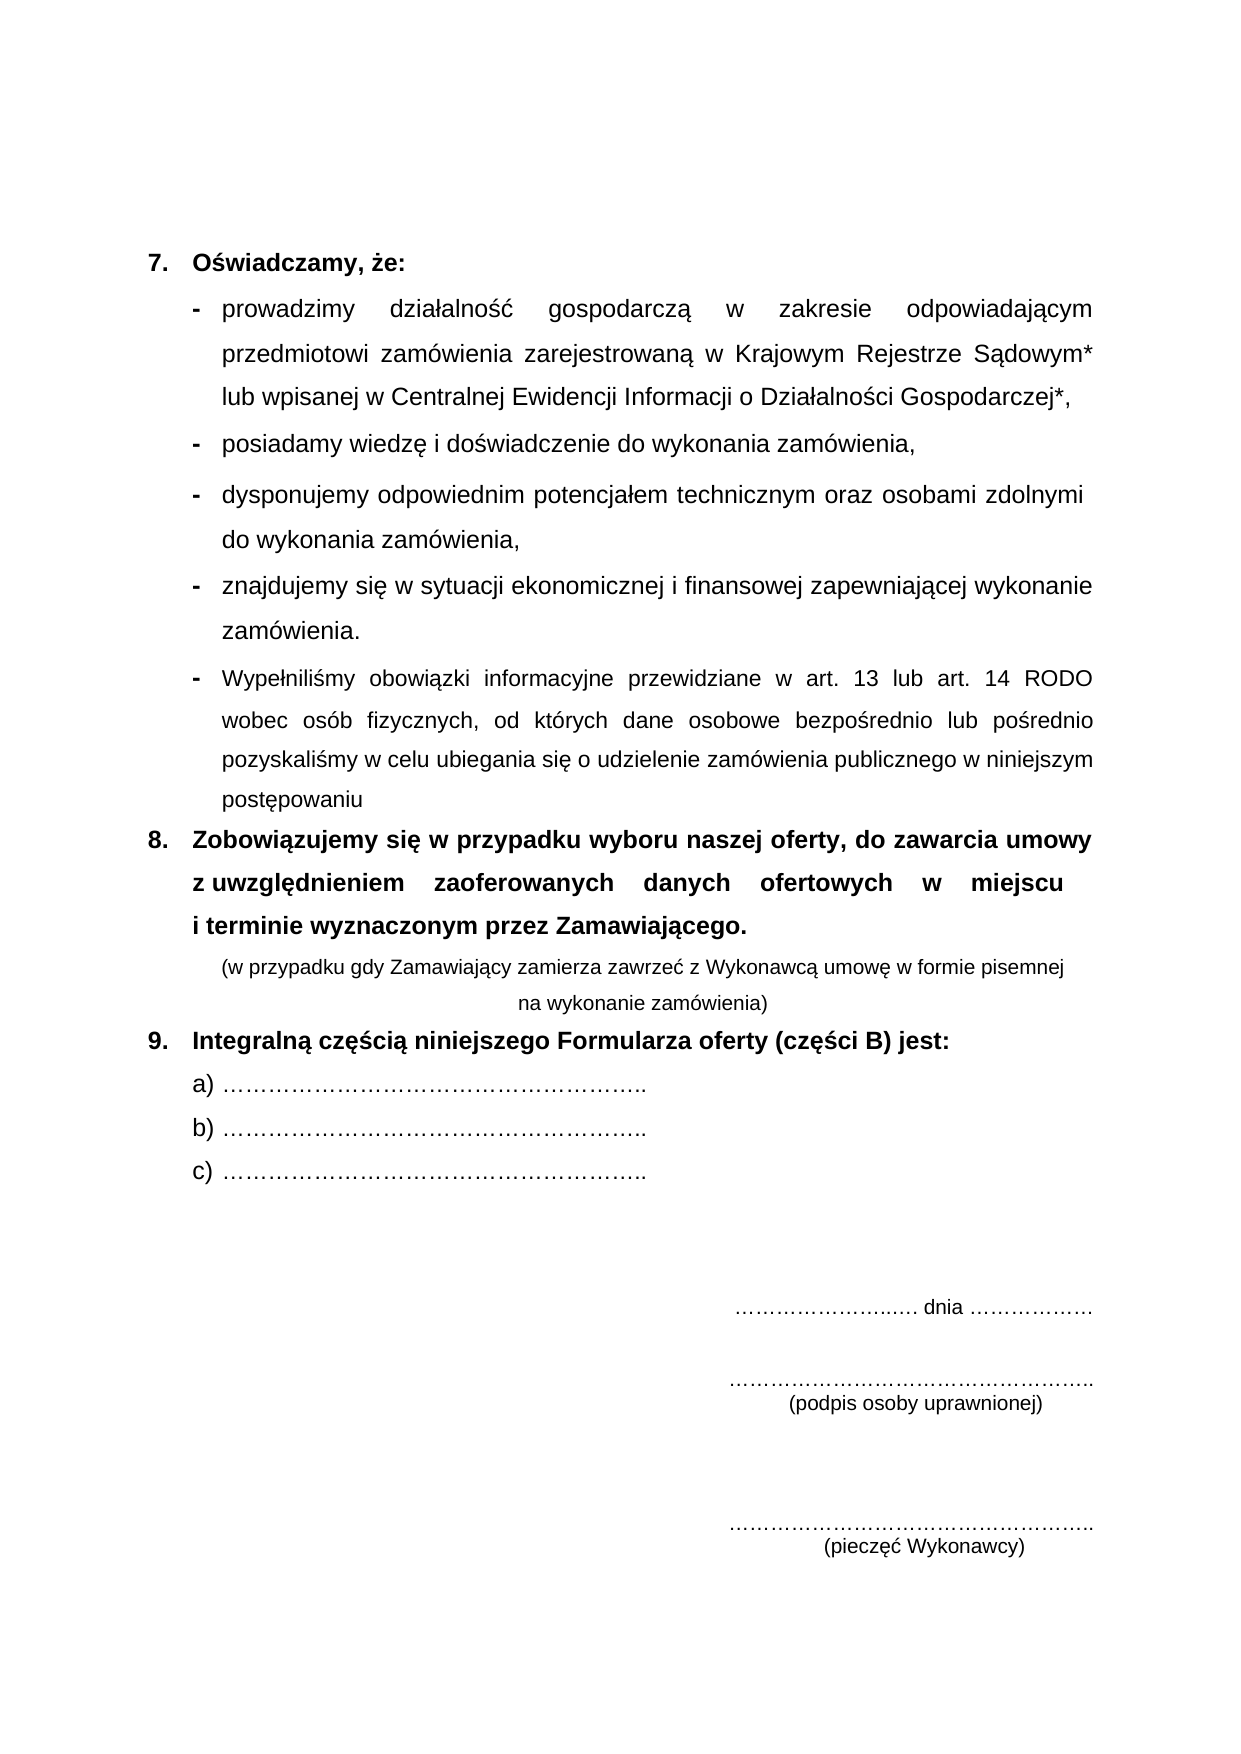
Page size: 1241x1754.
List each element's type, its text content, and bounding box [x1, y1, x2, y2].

list posiadamy wiedzę i doświadczenie do wykonania zamówienia, [192, 425, 1094, 459]
list ……………………………………………….. [192, 1069, 1094, 1098]
list dysponujemy odpowiednim potencjałem technicznym oraz osobami zdolnymi do wykonania zamówienia, [192, 476, 1094, 553]
text …………………………………………….. [443, 1367, 1094, 1391]
list Zobowiązujemy się w przypadku wyboru naszej oferty, do zawarcia umowy z uwzględnieniem zaoferowanych danych ofertowych w miejscu i terminie wyznaczonym przez Zamawiającego. [148, 825, 1094, 940]
list Oświadczamy, że: [148, 247, 1094, 276]
text (podpis osoby uprawnionej) [443, 1391, 1094, 1414]
list ……………………………………………….. [192, 1113, 1094, 1141]
text …………………..…. dnia ……………… [148, 1295, 1094, 1319]
text (pieczęć Wykonawcy) [443, 1534, 1094, 1558]
list znajdujemy się w sytuacji ekonomicznej i finansowej zapewniającej wykonanie zamówienia. [192, 568, 1094, 645]
text (w przypadku gdy Zamawiający zamierza zawrzeć z Wykonawcą umowę w formie pisemnej na wykonanie zamówienia) [192, 954, 1094, 1014]
list Integralną częścią niniejszego Formularza oferty (części B) jest: [148, 1026, 1094, 1055]
text …………………………………………….. [443, 1510, 1094, 1534]
list prowadzimy działalność gospodarczą w zakresie odpowiadającym przedmiotowi zamówienia zarejestrowaną w Krajowym Rejestrze Sądowym* lub wpisanej w Centralnej Ewidencji Informacji o Działalności Gospodarczej*, [192, 291, 1094, 411]
list ……………………………………………….. [192, 1156, 1094, 1184]
list Wypełniliśmy obowiązki informacyjne przewidziane w art. 13 lub art. 14 RODO wobec osób fizycznych, od których dane osobowe bezpośrednio lub pośrednio pozyskaliśmy w celu ubiegania się o udzielenie zamówienia publicznego w niniejszym postępowaniu [192, 659, 1094, 812]
